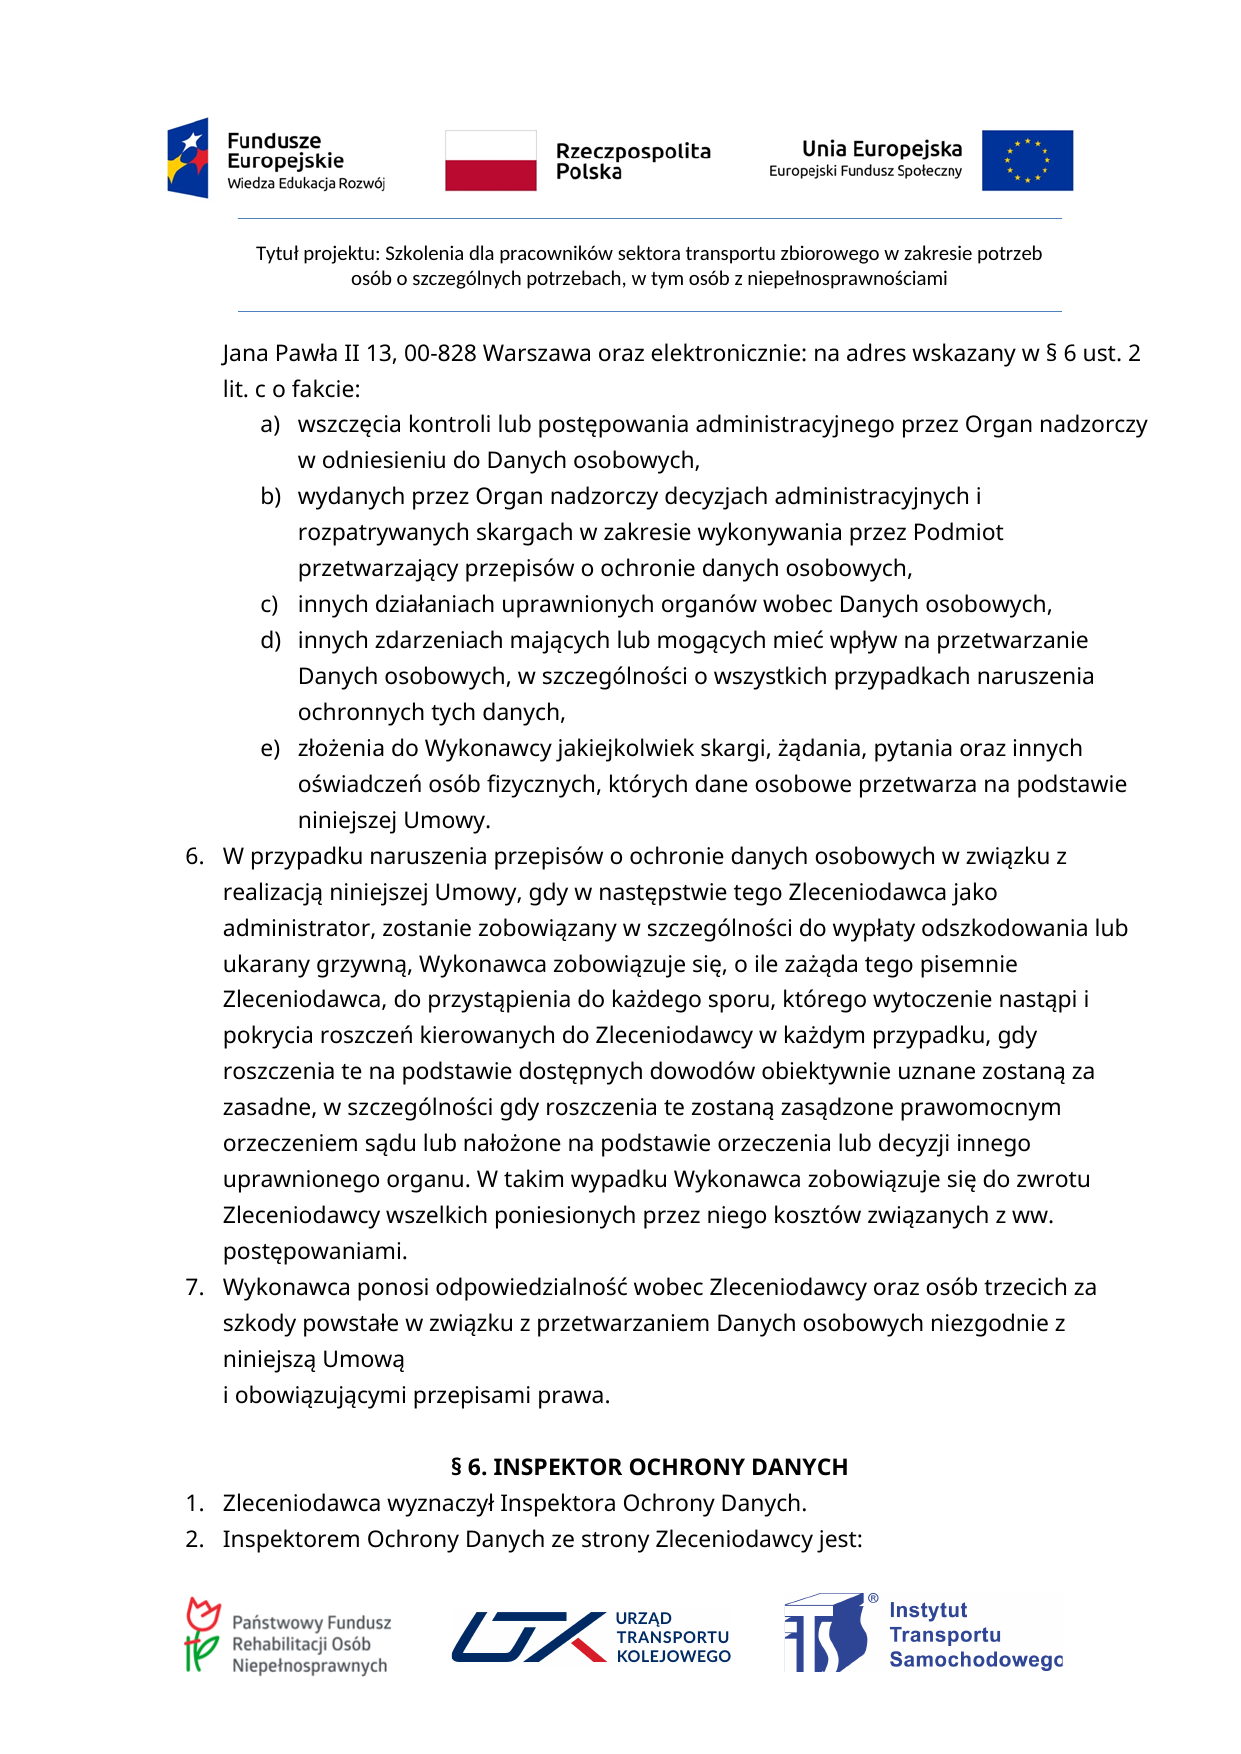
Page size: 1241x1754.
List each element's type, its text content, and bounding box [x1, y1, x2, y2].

list W przypadku naruszenia przepisów o ochronie danych osobowych w związku z realizacją niniejszej Umowy, gdy w następstwie tego Zleceniodawca jako administrator, zostanie zobowiązany w szczególności do wypłaty odszkodowania lub ukarany grzywną, Wykonawca zobowiązuje się, o ile zażąda tego pisemnie Zleceniodawca, do przystąpienia do każdego sporu, którego wytoczenie nastąpi i pokrycia roszczeń kierowanych do Zleceniodawcy w każdym przypadku, gdy roszczenia te na podstawie dostępnych dowodów obiektywnie uznane zostaną za zasadne, w szczególności gdy roszczenia te zostaną zasądzone prawomocnym orzeczeniem sądu lub nałożone na podstawie orzeczenia lub decyzji innego uprawnionego organu. W takim wypadku Wykonawca zobowiązuje się do zwrotu Zleceniodawcy wszelkich poniesionych przez niego kosztów związanych z ww. postępowaniami. [185, 840, 1152, 1266]
list Inspektorem Ochrony Danych ze strony Zleceniodawcy jest: [185, 1522, 1152, 1554]
list wydanych przez Organ nadzorczy decyzjach administracyjnych i rozpatrywanych skargach w zakresie wykonywania przez Podmiot przetwarzający przepisów o ochronie danych osobowych, [260, 480, 1152, 583]
picture [147, 97, 1093, 218]
picture [147, 1562, 428, 1711]
list wszczęcia kontroli lub postępowania administracyjnego przez Organ nadzorczy w odniesieniu do Danych osobowych, [260, 408, 1152, 476]
text § 6. INSPEKTOR OCHRONY DANYCH [148, 1451, 1152, 1482]
list złożenia do Wykonawcy jakiejkolwiek skargi, żądania, pytania oraz innych oświadczeń osób fizycznych, których dane osobowe przetwarza na podstawie niniejszej Umowy. [260, 732, 1152, 835]
list Wykonawca ponosi odpowiedzialność wobec Zleceniodawcy oraz osób trzecich za szkody powstałe w związku z przetwarzaniem Danych osobowych niezgodnie z niniejszą Umową i obowiązującymi przepisami prawa. [185, 1271, 1152, 1410]
list innych zdarzeniach mających lub mogących mieć wpływ na przetwarzanie Danych osobowych, w szczególności o wszystkich przypadkach naruszenia ochronnych tych danych, [260, 624, 1152, 727]
list Zleceniodawca wyznaczył Inspektora Ochrony Danych. [185, 1487, 1152, 1518]
list innych działaniach uprawnionych organów wobec Danych osobowych, [260, 588, 1152, 619]
